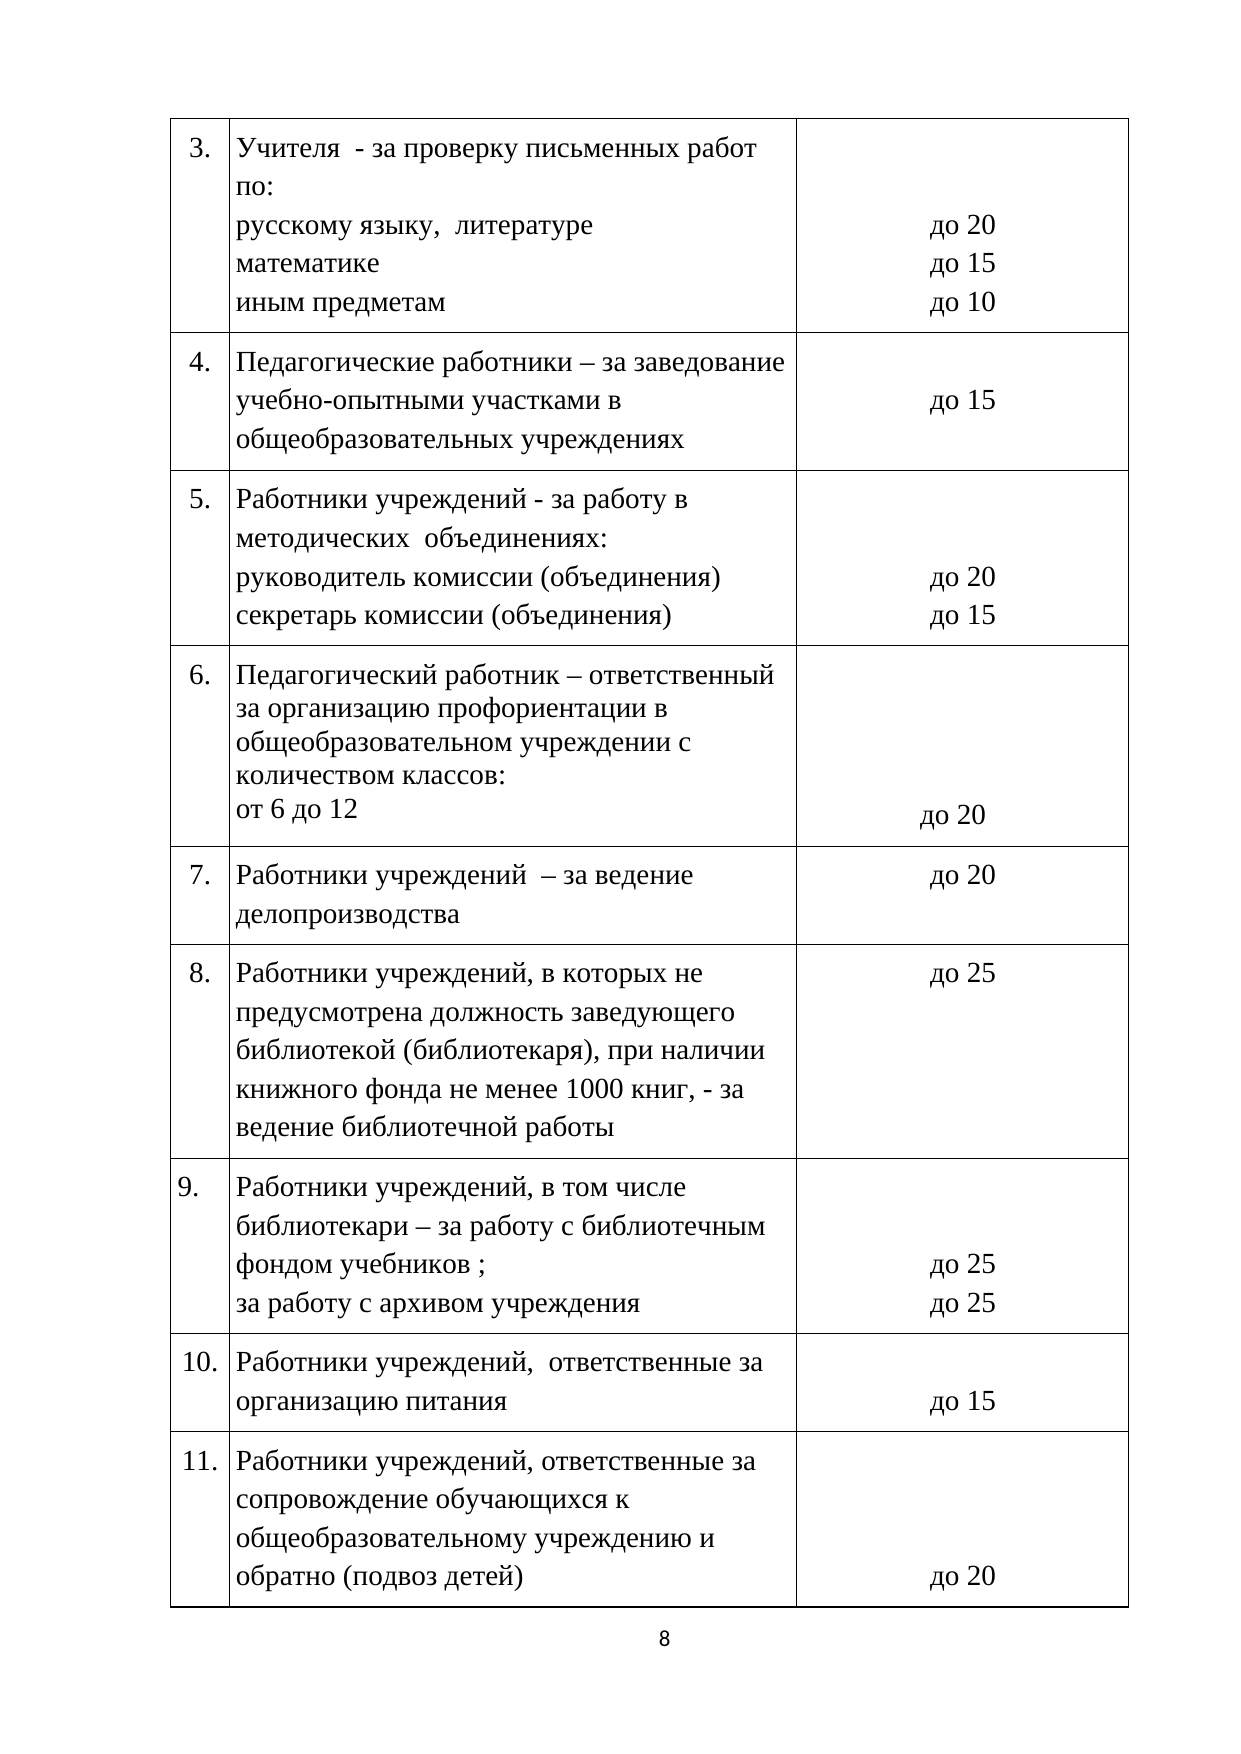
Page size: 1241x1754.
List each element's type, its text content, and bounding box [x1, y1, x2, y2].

table_cell 11. [171, 1432, 229, 1606]
table_cell Работники учреждений, ответственные за сопровождение обучающихся к общеобразовательному учреждению и обратно (подвоз детей) [230, 1432, 796, 1606]
table_cell до 20 до 15 [797, 471, 1128, 645]
table_cell 6. [171, 646, 229, 846]
table_cell 4. [171, 333, 229, 470]
table_cell Работники учреждений, ответственные за организацию питания [230, 1334, 796, 1431]
table_cell до 15 [797, 333, 1128, 470]
table_cell Работники учреждений – за ведение делопроизводства [230, 847, 796, 944]
table_cell Педагогические работники – за заведование учебно-опытными участками в общеобразовательных учреждениях [230, 333, 796, 470]
table_cell до 20 до 15 до 10 [797, 119, 1128, 332]
table_cell 3. [171, 119, 229, 332]
table_cell до 20 [797, 646, 1128, 846]
table_cell до 25 до 25 [797, 1159, 1128, 1333]
table_cell Работники учреждений, в том числе библиотекари – за работу с библиотечным фондом учебников ; за работу с архивом учреждения [230, 1159, 796, 1333]
table_cell Работники учреждений, в которых не предусмотрена должность заведующего библиотекой (библиотекаря), при наличии книжного фонда не менее 1000 книг, - за ведение библиотечной работы [230, 945, 796, 1158]
table_cell до 20 [797, 1432, 1128, 1606]
table_cell до 15 [797, 1334, 1128, 1431]
table_cell до 20 [797, 847, 1128, 944]
table_cell Работники учреждений - за работу в методических объединениях: руководитель комиссии (объединения) секретарь комиссии (объединения) [230, 471, 796, 645]
table_cell 8. [171, 945, 229, 1158]
table_cell до 25 [797, 945, 1128, 1158]
table_cell 10. [171, 1334, 229, 1431]
table_cell Педагогический работник – ответственный за организацию профориентации в общеобразовательном учреждении с количеством классов: от 6 до 12 [230, 646, 796, 846]
table_cell 5. [171, 471, 229, 645]
table_cell Учителя - за проверку письменных работ по: русскому языку, литературе математике иным предметам [230, 119, 796, 332]
table_cell 9. [171, 1159, 229, 1333]
table_cell 7. [171, 847, 229, 944]
